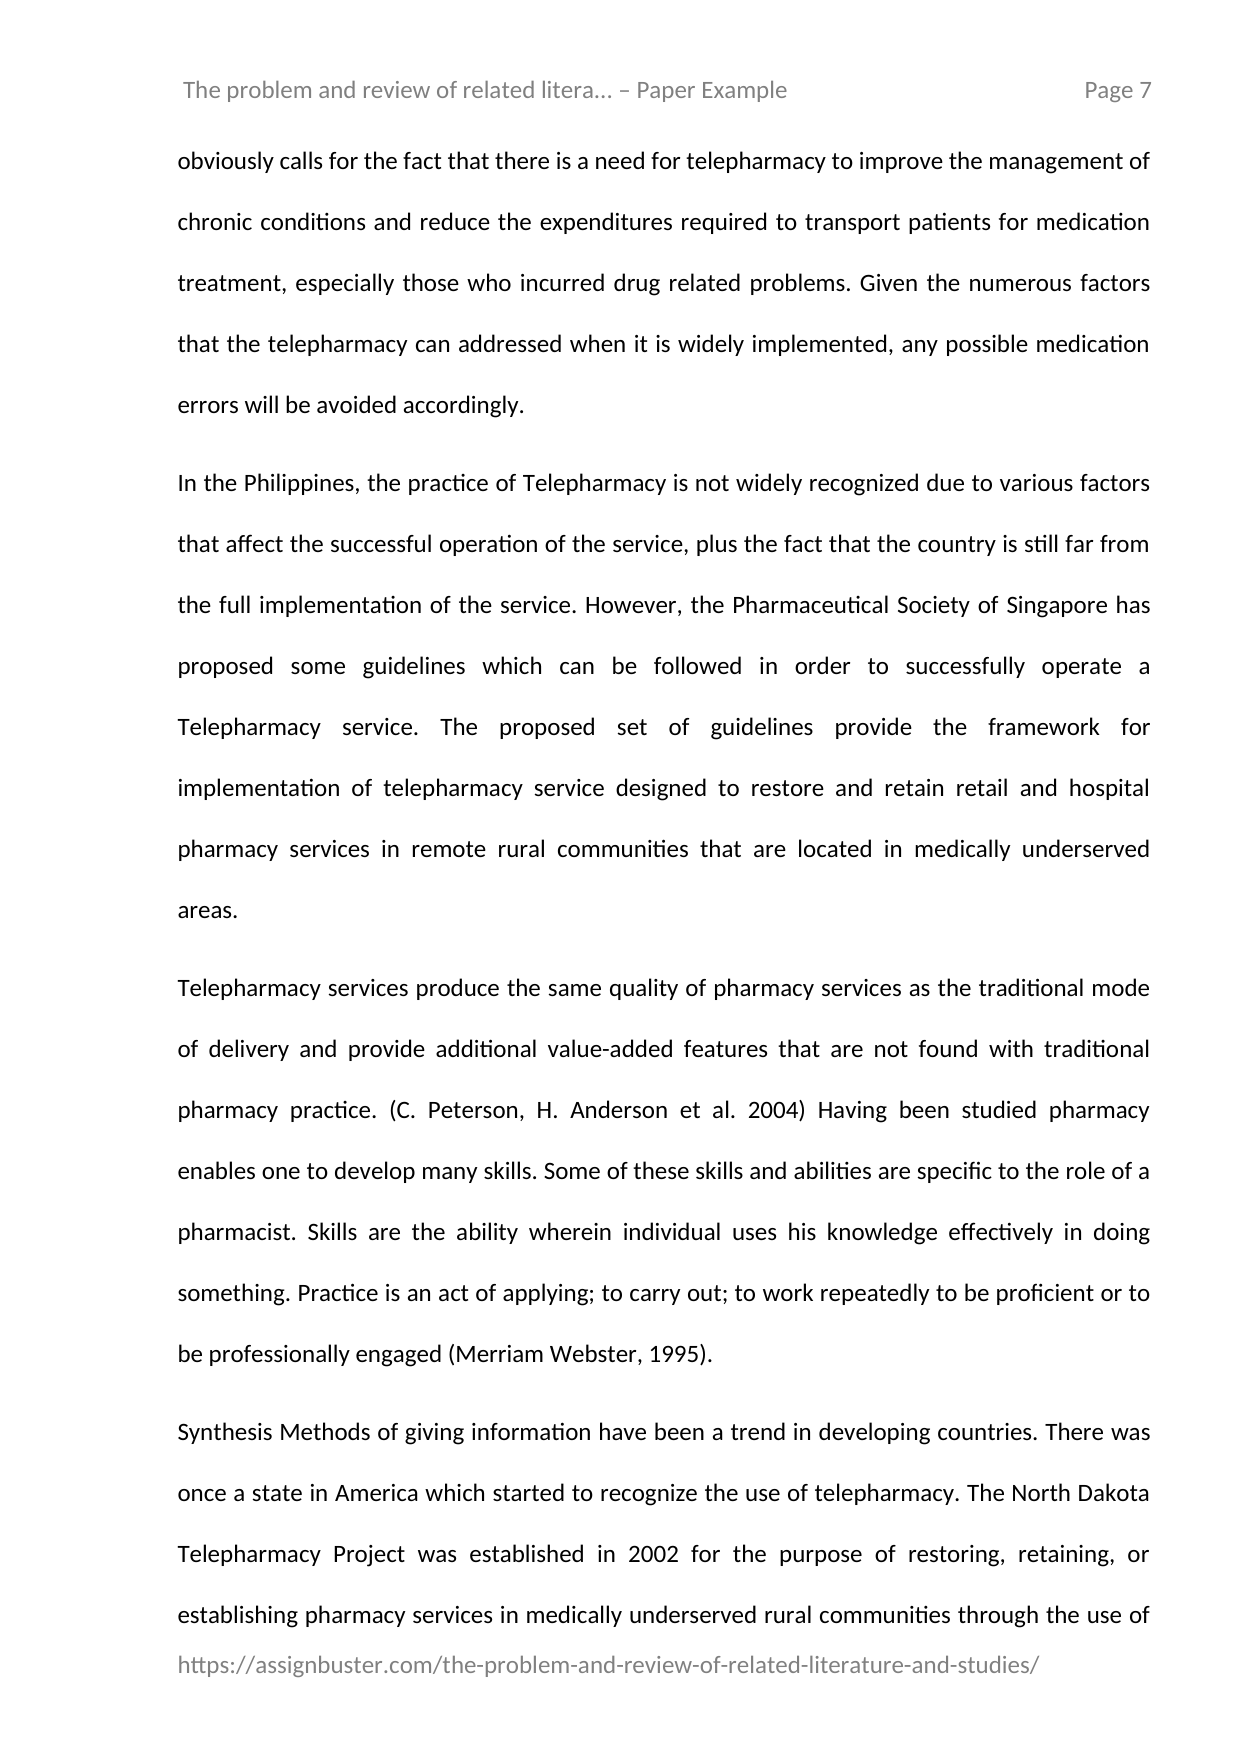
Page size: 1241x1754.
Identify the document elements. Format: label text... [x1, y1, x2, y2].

text Telepharmacy services produce the same quality of pharmacy services as the traditional mode of delivery and provide additional value-added features that are not found with traditional pharmacy practice. (C. Peterson, H. Anderson et al. 2004) Having been studied pharmacy enables one to develop many skills. Some of these skills and abilities are specific to the role of a pharmacist. Skills are the ability wherein individual uses his knowledge effectively in doing something. Practice is an act of applying; to carry out; to work repeatedly to be proficient or to be professionally engaged (Merriam Webster, 1995). [177, 972, 1152, 1369]
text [177, 1416, 1152, 1629]
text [177, 145, 1152, 420]
text In the Philippines, the practice of Telepharmacy is not widely recognized due to various factors that affect the successful operation of the service, plus the fact that the country is still far from the full implementation of the service. However, the Pharmaceutical Society of Singapore has proposed some guidelines which can be followed in order to successfully operate a Telepharmacy service. The proposed set of guidelines provide the framework for implementation of telepharmacy service designed to restore and retain retail and hospital pharmacy services in remote rural communities that are located in medically underserved areas. [177, 467, 1152, 925]
